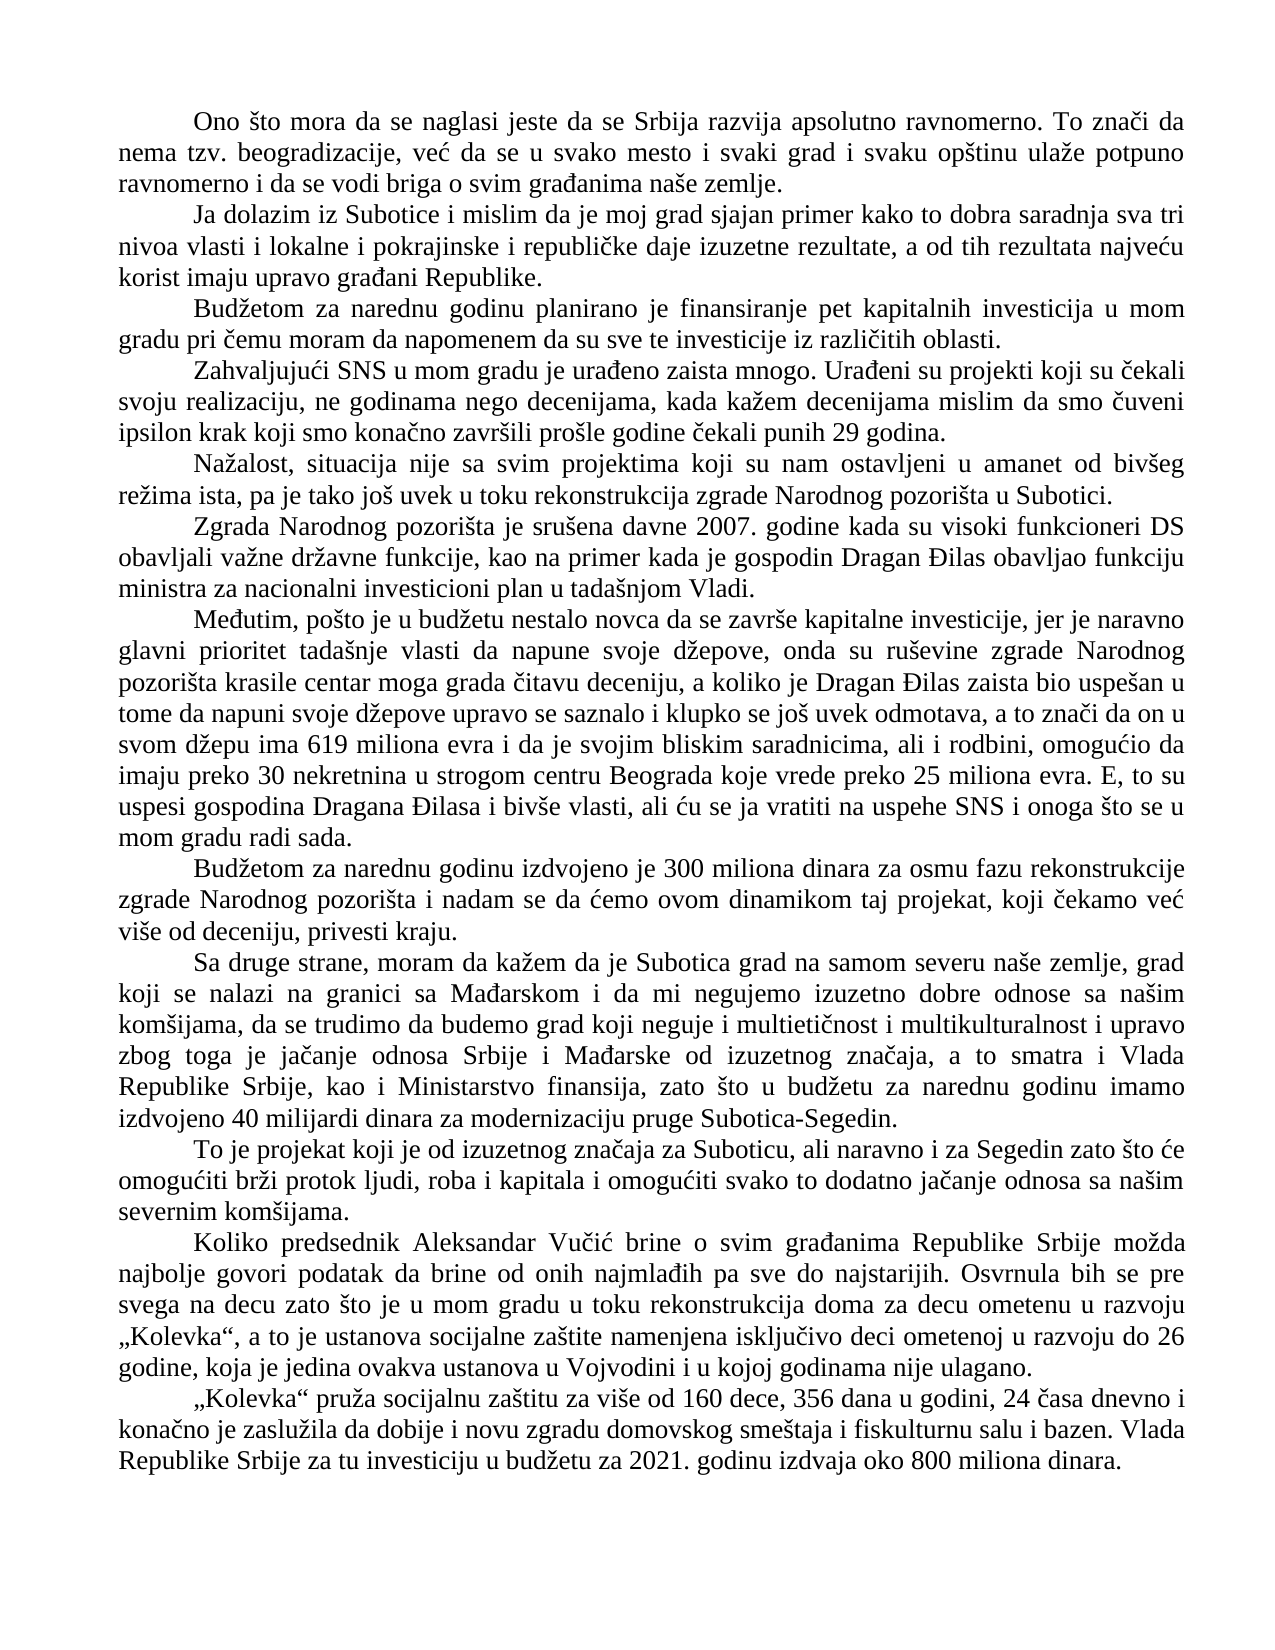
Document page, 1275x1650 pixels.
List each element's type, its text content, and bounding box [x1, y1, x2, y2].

text Koliko predsednik Aleksandar Vučić brine o svim građanima Republike Srbije možda najbolje govori podatak da brine od onih najmlađih pa sve do najstarijih. Osvrnula bih se pre svega na decu zato što je u mom gradu u toku rekonstrukcija doma za decu ometenu u razvoju „Kolevka“, a to je ustanova socijalne zaštite namenjena isključivo deci ometenoj u razvoju do 26 godine, koja je jedina ovakva ustanova u Vojvodini i u kojoj godinama nije ulagano. [118, 1226, 1186, 1382]
text „Kolevka“ pruža socijalnu zaštitu za više od 160 dece, 356 dana u godini, 24 časa dnevno i konačno je zaslužila da dobije i novu zgradu domovskog smeštaja i fiskulturnu salu i bazen. Vlada Republike Srbije za tu investiciju u budžetu za 2021. godinu izdvaja oko 800 miliona dinara. [118, 1382, 1186, 1475]
text Zgrada Narodnog pozorišta je srušena davne 2007. godine kada su visoki funkcioneri DS obavljali važne državne funkcije, kao na primer kada je gospodin Dragan Đilas obavljao funkciju ministra za nacionalni investicioni plan u tadašnjom Vladi. [118, 510, 1186, 603]
text Budžetom za narednu godinu planirano je finansiranje pet kapitalnih investicija u mom gradu pri čemu moram da napomenem da su sve te investicije iz različitih oblasti. [118, 292, 1186, 354]
text Budžetom za narednu godinu izdvojeno je 300 miliona dinara za osmu fazu rekonstrukcije zgrade Narodnog pozorišta i nadam se da ćemo ovom dinamikom taj projekat, koji čekamo već više od deceniju, privesti kraju. [118, 852, 1186, 946]
text Međutim, pošto je u budžetu nestalo novca da se završe kapitalne investicije, jer je naravno glavni prioritet tadašnje vlasti da napune svoje džepove, onda su ruševine zgrade Narodnog pozorišta krasile centar moga grada čitavu deceniju, a koliko je Dragan Đilas zaista bio uspešan u tome da napuni svoje džepove upravo se saznalo i klupko se još uvek odmotava, a to znači da on u svom džepu ima 619 miliona evra i da je svojim bliskim saradnicima, ali i rodbini, omogućio da imaju preko 30 nekretnina u strogom centru Beograda koje vrede preko 25 miliona evra. E, to su uspesi gospodina Dragana Đilasa i bivše vlasti, ali ću se ja vratiti na uspehe SNS i onoga što se u mom gradu radi sada. [118, 603, 1186, 852]
text Zahvaljujući SNS u mom gradu je urađeno zaista mnogo. Urađeni su projekti koji su čekali svoju realizaciju, ne godinama nego decenijama, kada kažem decenijama mislim da smo čuveni ipsilon krak koji smo konačno završili prošle godine čekali punih 29 godina. [118, 354, 1186, 448]
text Sa druge strane, moram da kažem da je Subotica grad na samom severu naše zemlje, grad koji se nalazi na granici sa Mađarskom i da mi negujemo izuzetno dobre odnose sa našim komšijama, da se trudimo da budemo grad koji neguje i multietičnost i multikulturalnost i upravo zbog toga je jačanje odnosa Srbije i Mađarske od izuzetnog značaja, a to smatra i Vlada Republike Srbije, kao i Ministarstvo finansija, zato što u budžetu za narednu godinu imamo izdvojeno 40 milijardi dinara za modernizaciju pruge Subotica-Segedin. [118, 946, 1186, 1133]
text To je projekat koji je od izuzetnog značaja za Suboticu, ali naravno i za Segedin zato što će omogućiti brži protok ljudi, roba i kapitala i omogućiti svako to dodatno jačanje odnosa sa našim severnim komšijama. [118, 1133, 1186, 1226]
text Ja dolazim iz Subotice i mislim da je moj grad sjajan primer kako to dobra saradnja sva tri nivoa vlasti i lokalne i pokrajinske i republičke daje izuzetne rezultate, a od tih rezultata najveću korist imaju upravo građani Republike. [118, 198, 1186, 292]
text Nažalost, situacija nije sa svim projektima koji su nam ostavljeni u amanet od bivšeg režima ista, pa je tako još uvek u toku rekonstrukcija zgrade Narodnog pozorišta u Subotici. [118, 448, 1186, 510]
text Ono što mora da se naglasi jeste da se Srbija razvija apsolutno ravnomerno. To znači da nema tzv. beogradizacije, već da se u svako mesto i svaki grad i svaku opštinu ulaže potpuno ravnomerno i da se vodi briga o svim građanima naše zemlje. [118, 105, 1186, 198]
